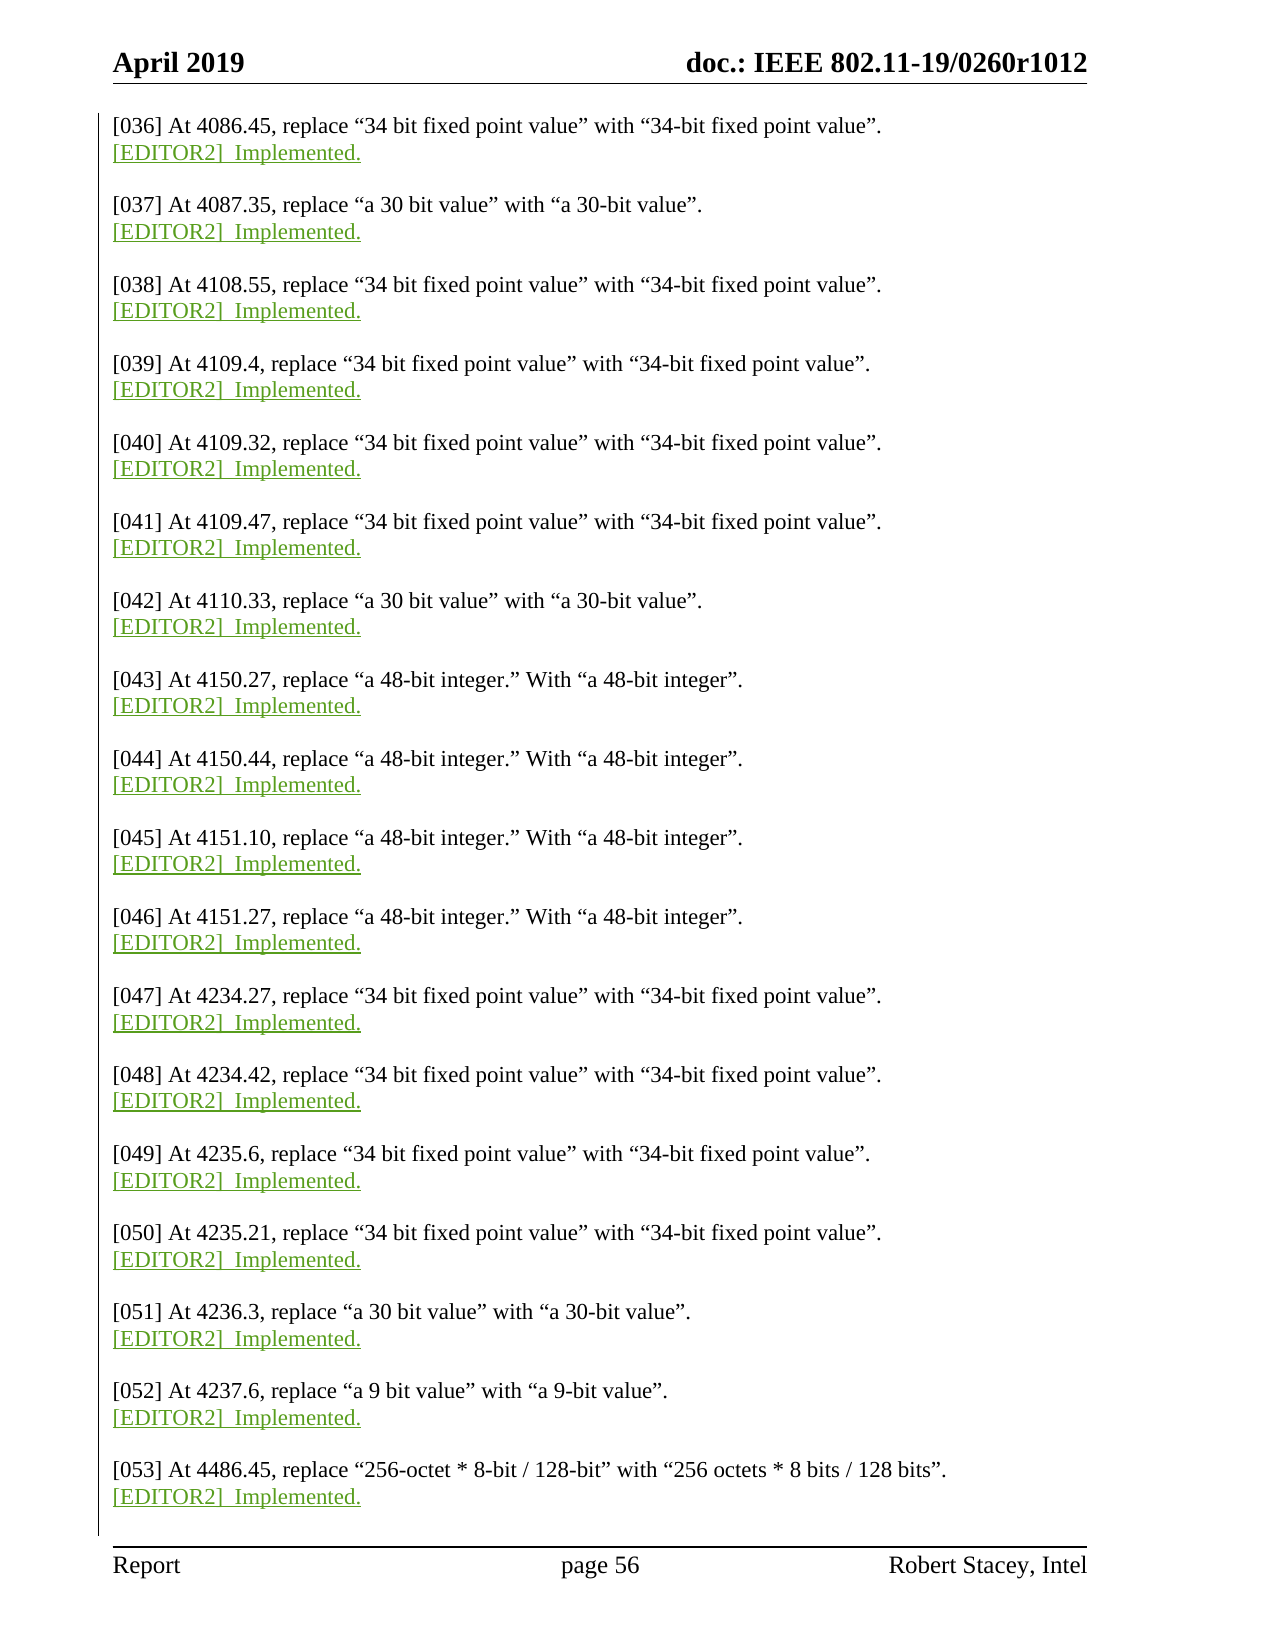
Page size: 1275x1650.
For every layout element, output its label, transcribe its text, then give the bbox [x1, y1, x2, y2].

text [053] At 4486.45, replace “256-octet * 8-bit / 128-bit” with “256 octets * 8 bits / 128 bits”. [112, 1457, 1087, 1483]
text [042] At 4110.33, replace “a 30 bit value” with “a 30-bit value”. [112, 587, 1087, 613]
text [043] At 4150.27, replace “a 48-bit integer.” With “a 48-bit integer”. [112, 666, 1087, 692]
text [049] At 4235.6, replace “34 bit fixed point value” with “34-bit fixed point value”. [112, 1140, 1087, 1167]
text [037] At 4087.35, replace “a 30 bit value” with “a 30-bit value”. [112, 192, 1087, 218]
text [044] At 4150.44, replace “a 48-bit integer.” With “a 48-bit integer”. [112, 745, 1087, 771]
text [045] At 4151.10, replace “a 48-bit integer.” With “a 48-bit integer”. [112, 824, 1087, 850]
text [046] At 4151.27, replace “a 48-bit integer.” With “a 48-bit integer”. [112, 903, 1087, 929]
text [040] At 4109.32, replace “34 bit fixed point value” with “34-bit fixed point value”. [112, 429, 1087, 455]
text [038] At 4108.55, replace “34 bit fixed point value” with “34-bit fixed point value”. [112, 271, 1087, 297]
text [041] At 4109.47, replace “34 bit fixed point value” with “34-bit fixed point value”. [112, 508, 1087, 534]
text [052] At 4237.6, replace “a 9 bit value” with “a 9-bit value”. [112, 1377, 1087, 1404]
text [047] At 4234.27, replace “34 bit fixed point value” with “34-bit fixed point value”. [112, 982, 1087, 1008]
text [050] At 4235.21, replace “34 bit fixed point value” with “34-bit fixed point value”. [112, 1219, 1087, 1246]
text [051] At 4236.3, replace “a 30 bit value” with “a 30-bit value”. [112, 1298, 1087, 1325]
text [048] At 4234.42, replace “34 bit fixed point value” with “34-bit fixed point value”. [112, 1061, 1087, 1088]
text [036] At 4086.45, replace “34 bit fixed point value” with “34-bit fixed point value”. [112, 112, 1087, 139]
text [039] At 4109.4, replace “34 bit fixed point value” with “34-bit fixed point value”. [112, 350, 1087, 376]
